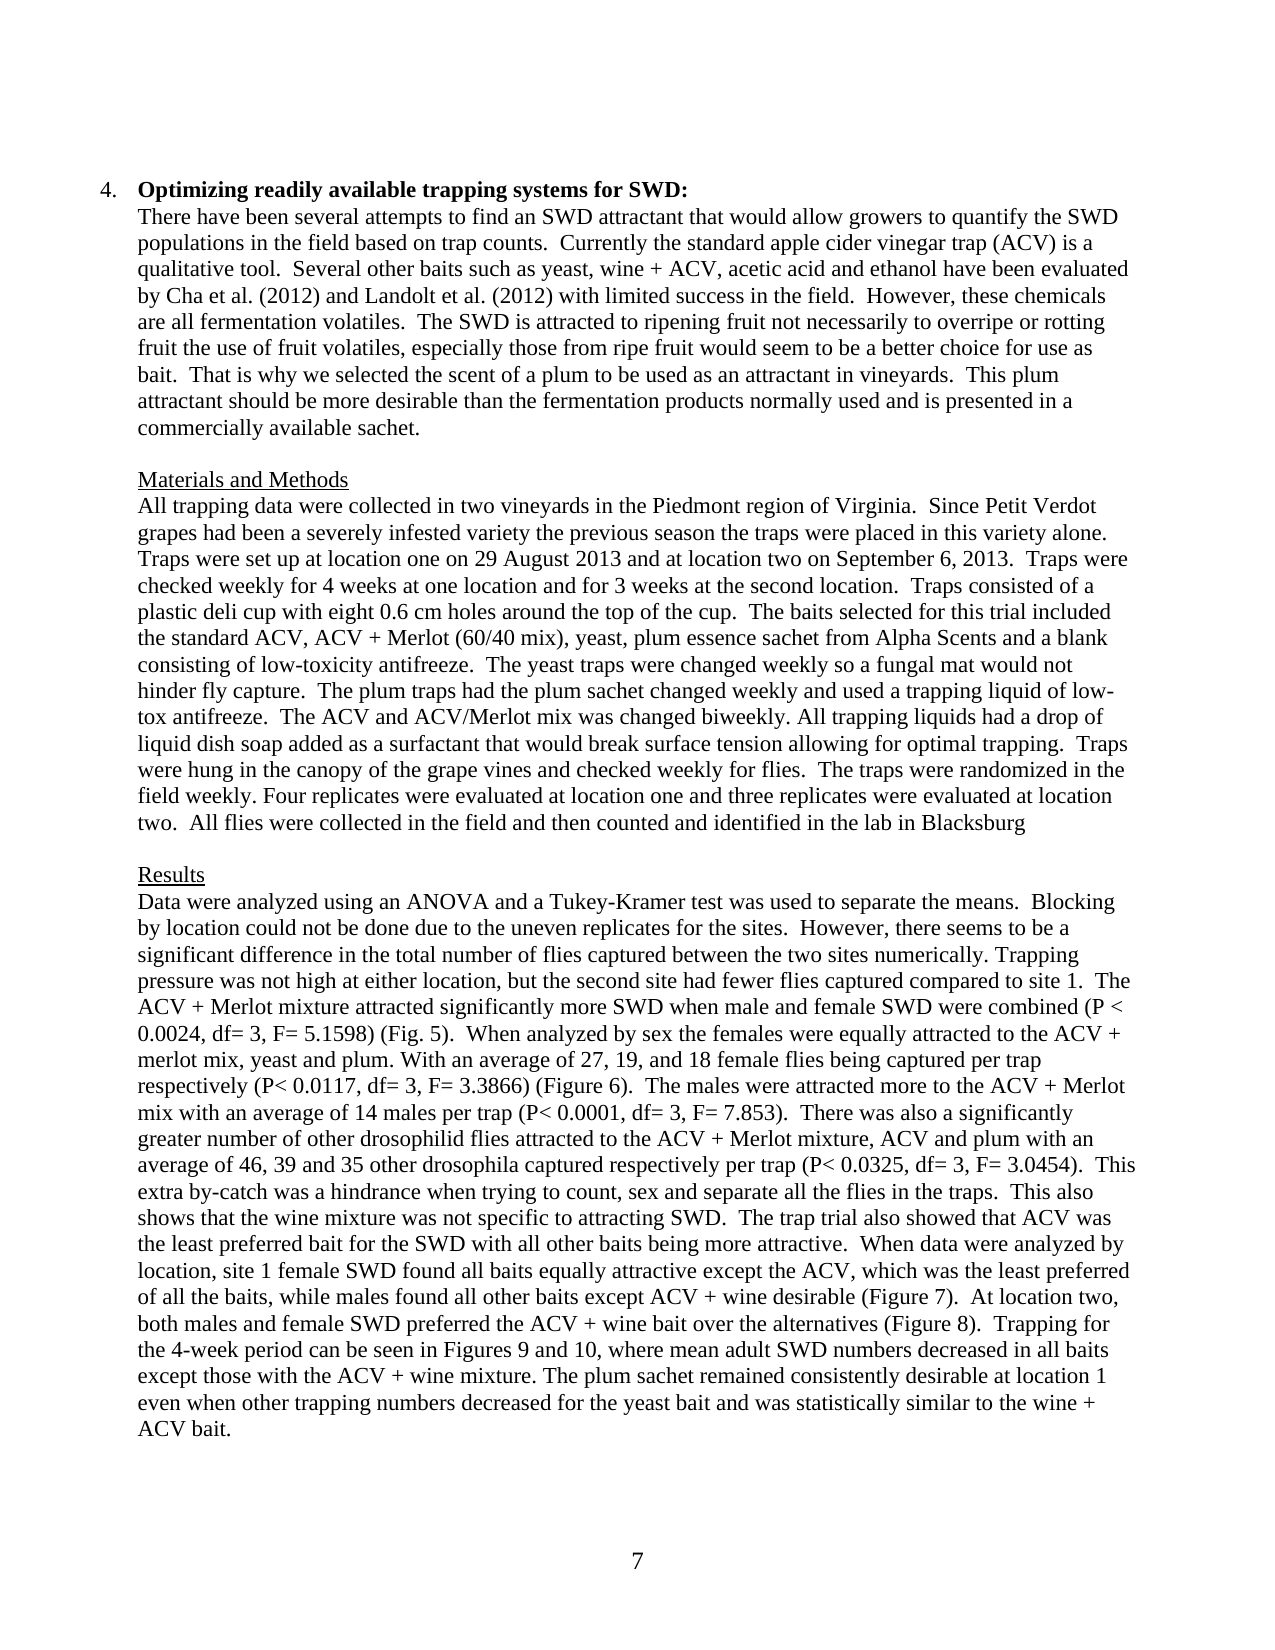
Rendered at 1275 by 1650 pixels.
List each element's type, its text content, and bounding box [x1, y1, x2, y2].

list Results [137, 862, 1138, 888]
list Optimizing readily available trapping systems for SWD: [100, 176, 1138, 203]
list All trapping data were collected in two vineyards in the Piedmont region of Virginia. Since Petit Verdot grapes had been a severely infested variety the previous season the traps were placed in this variety alone. Traps were set up at location one on 29 August 2013 and at location two on September 6, 2013. Traps were checked weekly for 4 weeks at one location and for 3 weeks at the second location. Traps consisted of a plastic deli cup with eight 0.6 cm holes around the top of the cup. The baits selected for this trial included the standard ACV, ACV + Merlot (60/40 mix), yeast, plum essence sachet from Alpha Scents and a blank consisting of low-toxicity antifreeze. The yeast traps were changed weekly so a fungal mat would not hinder fly capture. The plum traps had the plum sachet changed weekly and used a trapping liquid of low-tox antifreeze. The ACV and ACV/Merlot mix was changed biweekly. All trapping liquids had a drop of liquid dish soap added as a surfactant that would break surface tension allowing for optimal trapping. Traps were hung in the canopy of the grape vines and checked weekly for flies. The traps were randomized in the field weekly. Four replicates were evaluated at location one and three replicates were evaluated at location two. All flies were collected in the field and then counted and identified in the lab in Blacksburg [137, 493, 1138, 835]
list Data were analyzed using an ANOVA and a Tukey-Kramer test was used to separate the means. Blocking by location could not be done due to the uneven replicates for the sites. However, there seems to be a significant difference in the total number of flies captured between the two sites numerically. Trapping pressure was not high at either location, but the second site had fewer flies captured compared to site 1. The ACV + Merlot mixture attracted significantly more SWD when male and female SWD were combined (P < 0.0024, df= 3, F= 5.1598) (Fig. 5). When analyzed by sex the females were equally attracted to the ACV + merlot mix, yeast and plum. With an average of 27, 19, and 18 female flies being captured per trap respectively (P< 0.0117, df= 3, F= 3.3866) (Figure 6). The males were attracted more to the ACV + Merlot mix with an average of 14 males per trap (P< 0.0001, df= 3, F= 7.853). There was also a significantly greater number of other drosophilid flies attracted to the ACV + Merlot mixture, ACV and plum with an average of 46, 39 and 35 other drosophila captured respectively per trap (P< 0.0325, df= 3, F= 3.0454). This extra by-catch was a hindrance when trying to count, sex and separate all the flies in the traps. This also shows that the wine mixture was not specific to attracting SWD. The trap trial also showed that ACV was the least preferred bait for the SWD with all other baits being more attractive. When data were analyzed by location, site 1 female SWD found all baits equally attractive except the ACV, which was the least preferred of all the baits, while males found all other baits except ACV + wine desirable (Figure 7). At location two, both males and female SWD preferred the ACV + wine bait over the alternatives (Figure 8). Trapping for the 4-week period can be seen in Figures 9 and 10, where mean adult SWD numbers decreased in all baits except those with the ACV + wine mixture. The plum sachet remained consistently desirable at location 1 even when other trapping numbers decreased for the yeast bait and was statistically similar to the wine + ACV bait. [137, 888, 1138, 1441]
list Materials and Methods [137, 466, 1138, 493]
list There have been several attempts to find an SWD attractant that would allow growers to quantify the SWD populations in the field based on trap counts. Currently the standard apple cider vinegar trap (ACV) is a qualitative tool. Several other baits such as yeast, wine + ACV, acetic acid and ethanol have been evaluated by Cha et al. (2012) and Landolt et al. (2012) with limited success in the field. However, these chemicals are all fermentation volatiles. The SWD is attracted to ripening fruit not necessarily to overripe or rotting fruit the use of fruit volatiles, especially those from ripe fruit would seem to be a better choice for use as bait. That is why we selected the scent of a plum to be used as an attractant in vineyards. This plum attractant should be more desirable than the fermentation products normally used and is presented in a commercially available sachet. [137, 203, 1138, 440]
